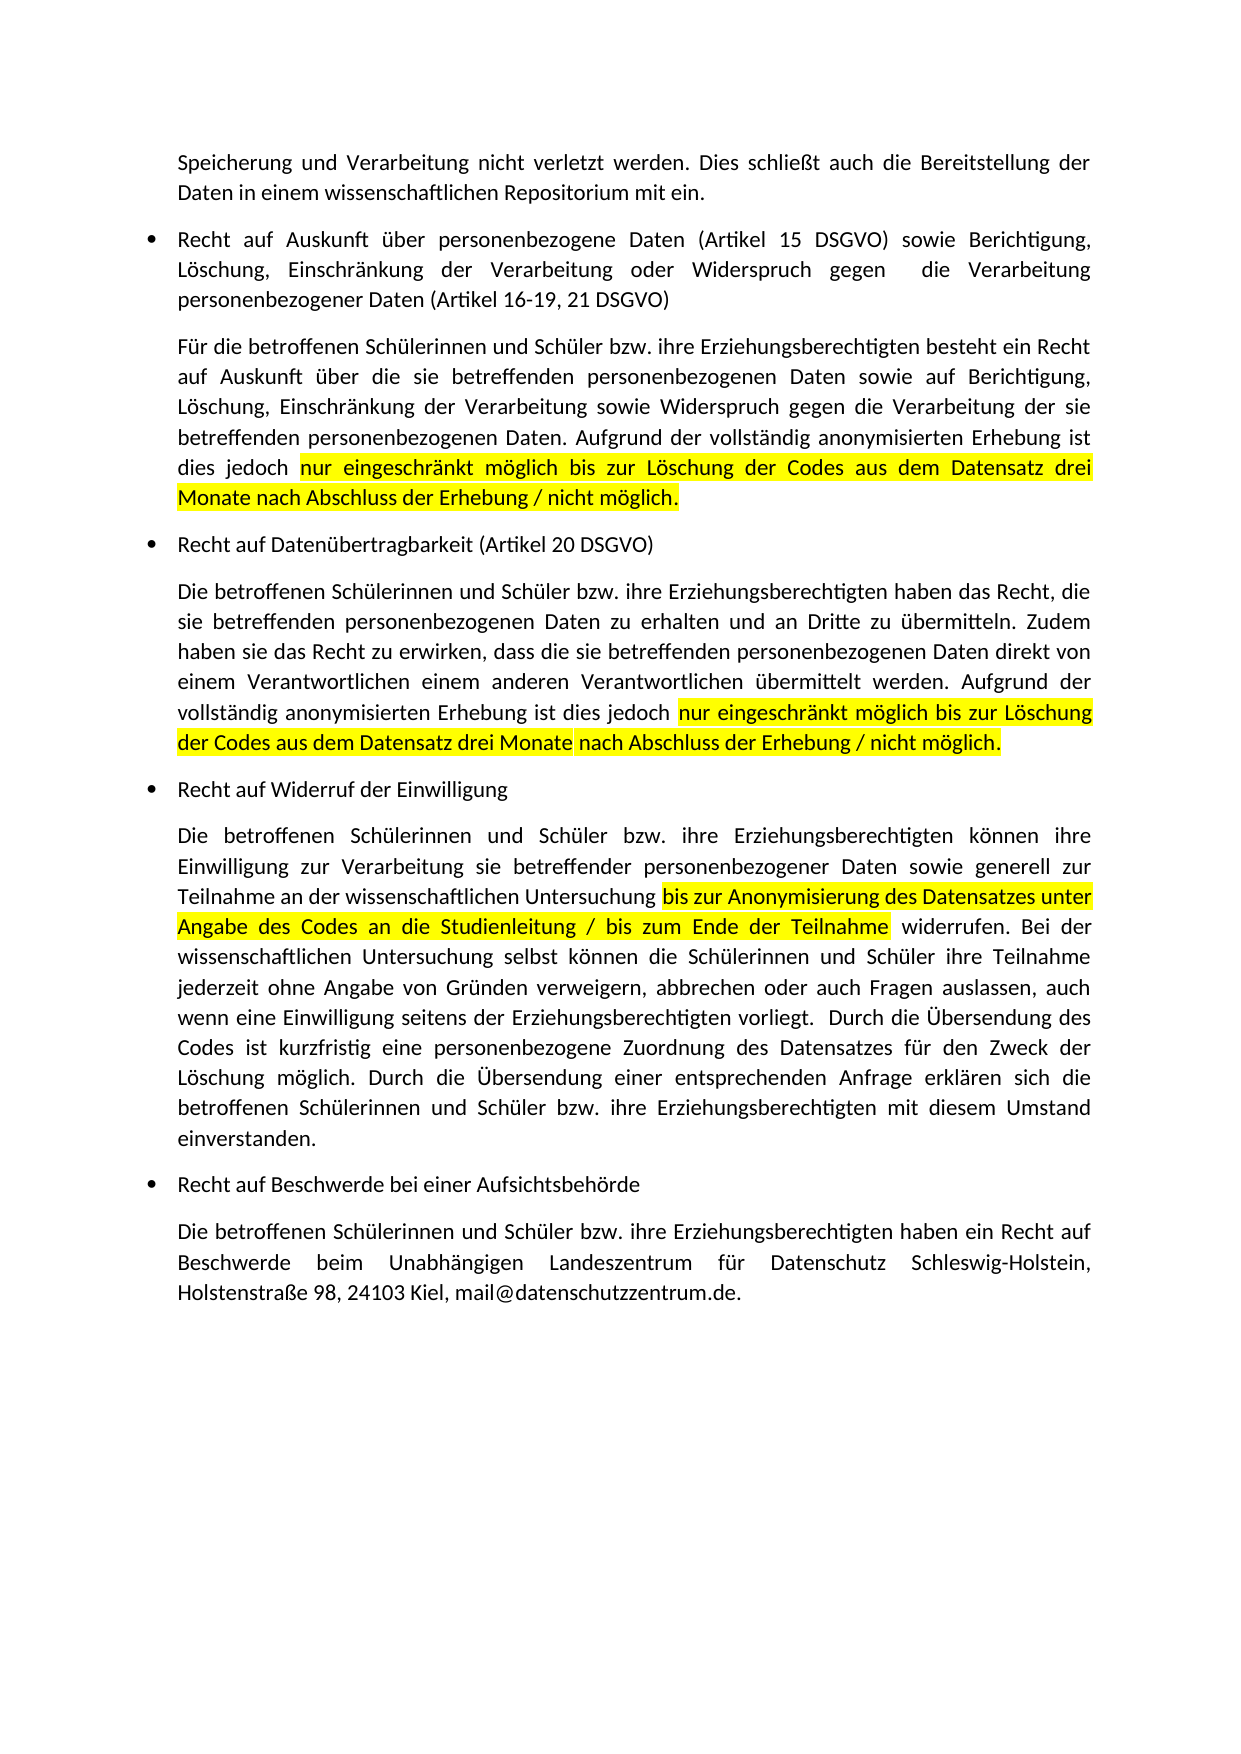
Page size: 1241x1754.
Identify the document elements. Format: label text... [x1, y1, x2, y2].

list Recht auf Beschwerde bei einer Aufsichtsbehörde [148, 1171, 1093, 1198]
list Die betroffenen Schülerinnen und Schüler bzw. ihre Erziehungsberechtigten haben das Recht, die sie betreffenden personenbezogenen Daten zu erhalten und an Dritte zu übermitteln. Zudem haben sie das Recht zu erwirken, dass die sie betreffenden personenbezogenen Daten direkt von einem Verantwortlichen einem anderen Verantwortlichen übermittelt werden. Aufgrund der vollständig anonymisierten Erhebung ist dies jedoch nur eingeschränkt möglich bis zur Löschung der Codes aus dem Datensatz drei Monate nach Abschluss der Erhebung / nicht möglich. [177, 577, 1093, 756]
list Die betroffenen Schülerinnen und Schüler bzw. ihre Erziehungsberechtigten können ihre Einwilligung zur Verarbeitung sie betreffender personenbezogener Daten sowie generell zur Teilnahme an der wissenschaftlichen Untersuchung bis zur Anonymisierung des Datensatzes unter Angabe des Codes an die Studienleitung / bis zum Ende der Teilnahme widerrufen. Bei der wissenschaftlichen Untersuchung selbst können die Schülerinnen und Schüler ihre Teilnahme jederzeit ohne Angabe von Gründen verweigern, abbrechen oder auch Fragen auslassen, auch wenn eine Einwilligung seitens der Erziehungsberechtigten vorliegt. Durch die Übersendung des Codes ist kurzfristig eine personenbezogene Zuordnung des Datensatzes für den Zweck der Löschung möglich. Durch die Übersendung einer entsprechenden Anfrage erklären sich die betroffenen Schülerinnen und Schüler bzw. ihre Erziehungsberechtigten mit diesem Umstand einverstanden. [177, 822, 1093, 1152]
list Recht auf Widerruf der Einwilligung [148, 775, 1093, 803]
list Recht auf Datenübertragbarkeit (Artikel 20 DSGVO) [148, 530, 1093, 558]
list Recht auf Auskunft über personenbezogene Daten (Artikel 15 DSGVO) sowie Berichtigung, Löschung, Einschränkung der Verarbeitung oder Widerspruch gegen die Verarbeitung personenbezogener Daten (Artikel 16-19, 21 DSGVO) [148, 225, 1093, 313]
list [177, 148, 1093, 206]
list Für die betroffenen Schülerinnen und Schüler bzw. ihre Erziehungsberechtigten besteht ein Recht auf Auskunft über die sie betreffenden personenbezogenen Daten sowie auf Berichtigung, Löschung, Einschränkung der Verarbeitung sowie Widerspruch gegen die Verarbeitung der sie betreffenden personenbezogenen Daten. Aufgrund der vollständig anonymisierten Erhebung ist dies jedoch nur eingeschränkt möglich bis zur Löschung der Codes aus dem Datensatz drei Monate nach Abschluss der Erhebung / nicht möglich. [177, 332, 1093, 511]
list Die betroffenen Schülerinnen und Schüler bzw. ihre Erziehungsberechtigten haben ein Recht auf Beschwerde beim Unabhängigen Landeszentrum für Datenschutz Schleswig-Holstein, Holstenstraße 98, 24103 Kiel, mail@datenschutzzentrum.de. [177, 1217, 1093, 1306]
